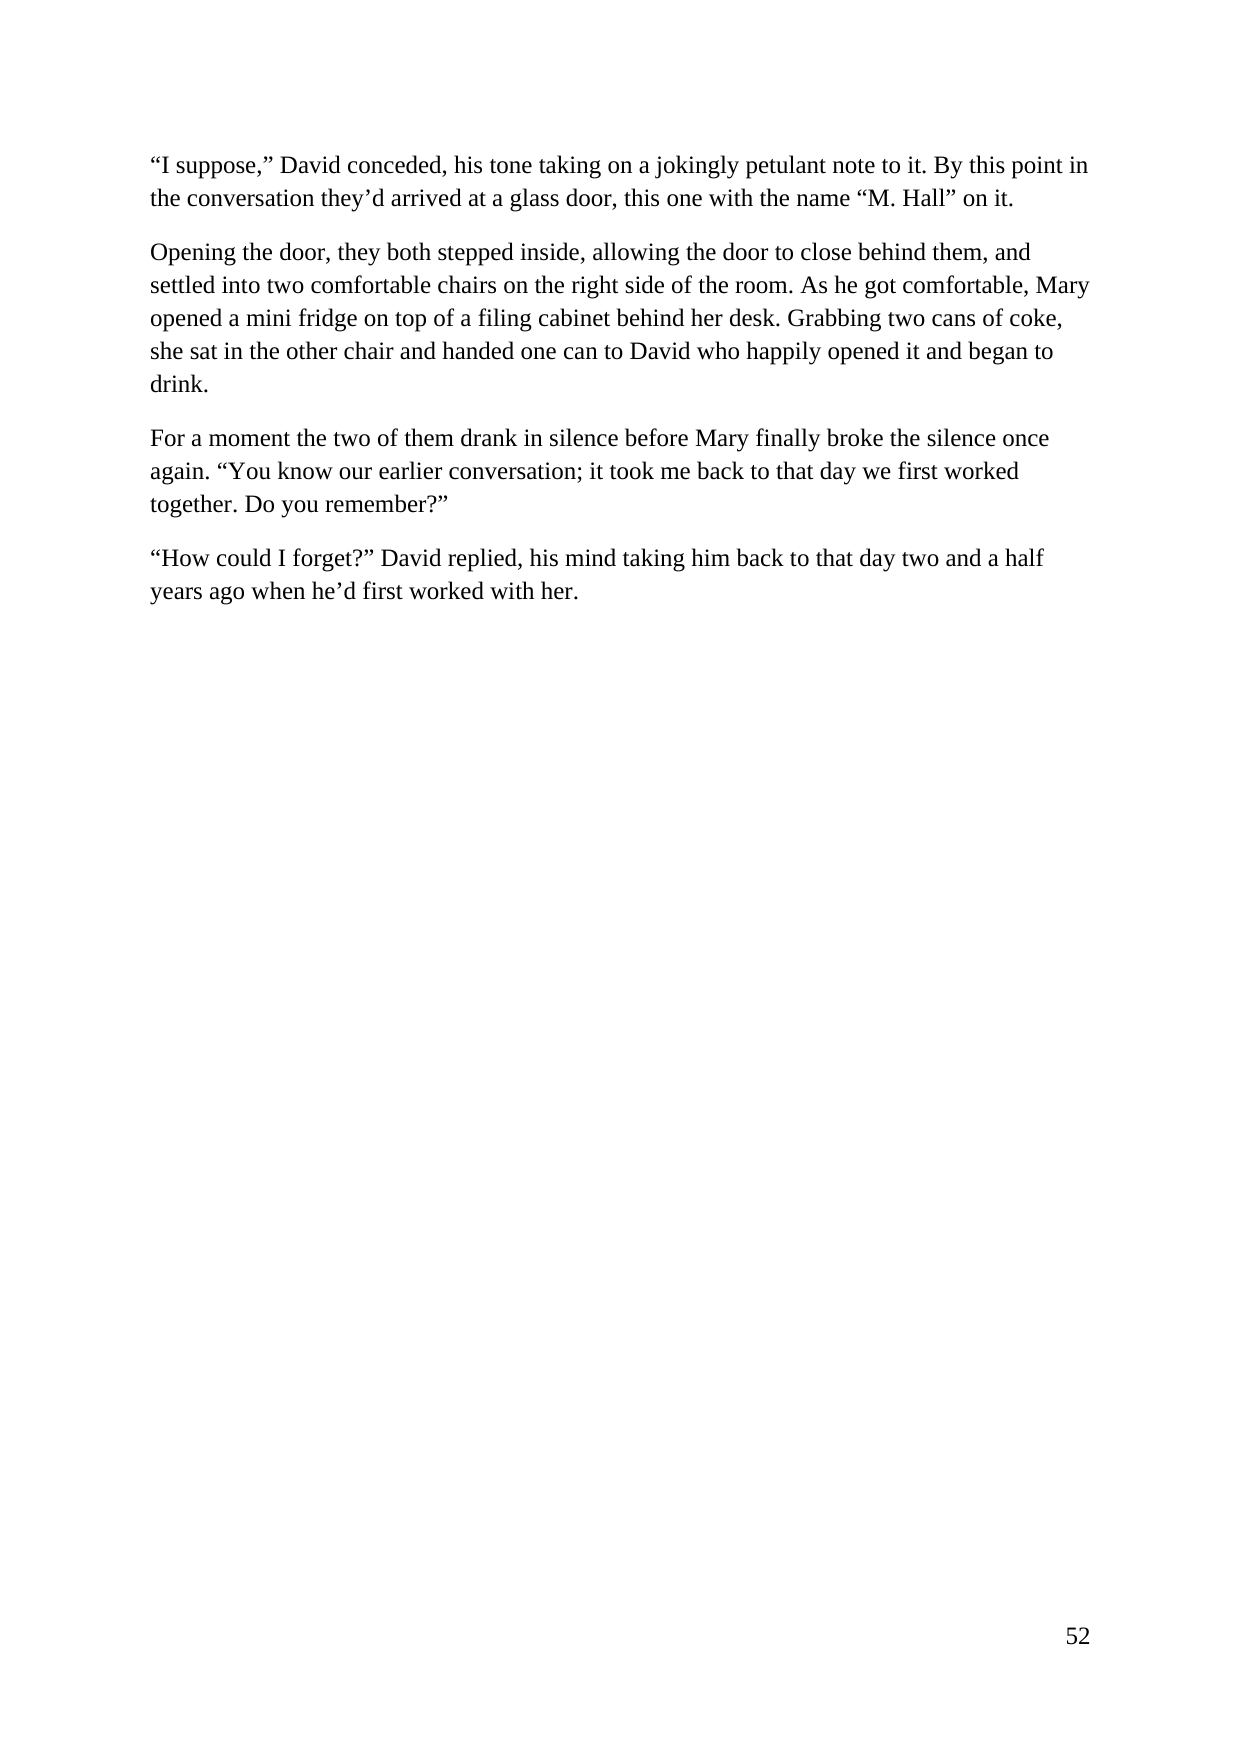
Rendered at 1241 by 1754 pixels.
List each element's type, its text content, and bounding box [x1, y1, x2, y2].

text “I suppose,” David conceded, his tone taking on a jokingly petulant note to it. By this point in the conversation they’d arrived at a glass door, this one with the name “M. Hall” on it. [150, 150, 1090, 212]
text For a moment the two of them drank in silence before Mary finally broke the silence once again. “You know our earlier conversation; it took me back to that day we first worked together. Do you remember?” [150, 423, 1090, 518]
text Opening the door, they both stepped inside, allowing the door to close behind them, and settled into two comfortable chairs on the right side of the room. As he got comfortable, Mary opened a mini fridge on top of a filing cabinet behind her desk. Grabbing two cans of coke, she sat in the other chair and handed one can to David who happily opened it and began to drink. [150, 237, 1090, 398]
text “How could I forget?” David replied, his mind taking him back to that day two and a half years ago when he’d first worked with her. [150, 543, 1090, 604]
